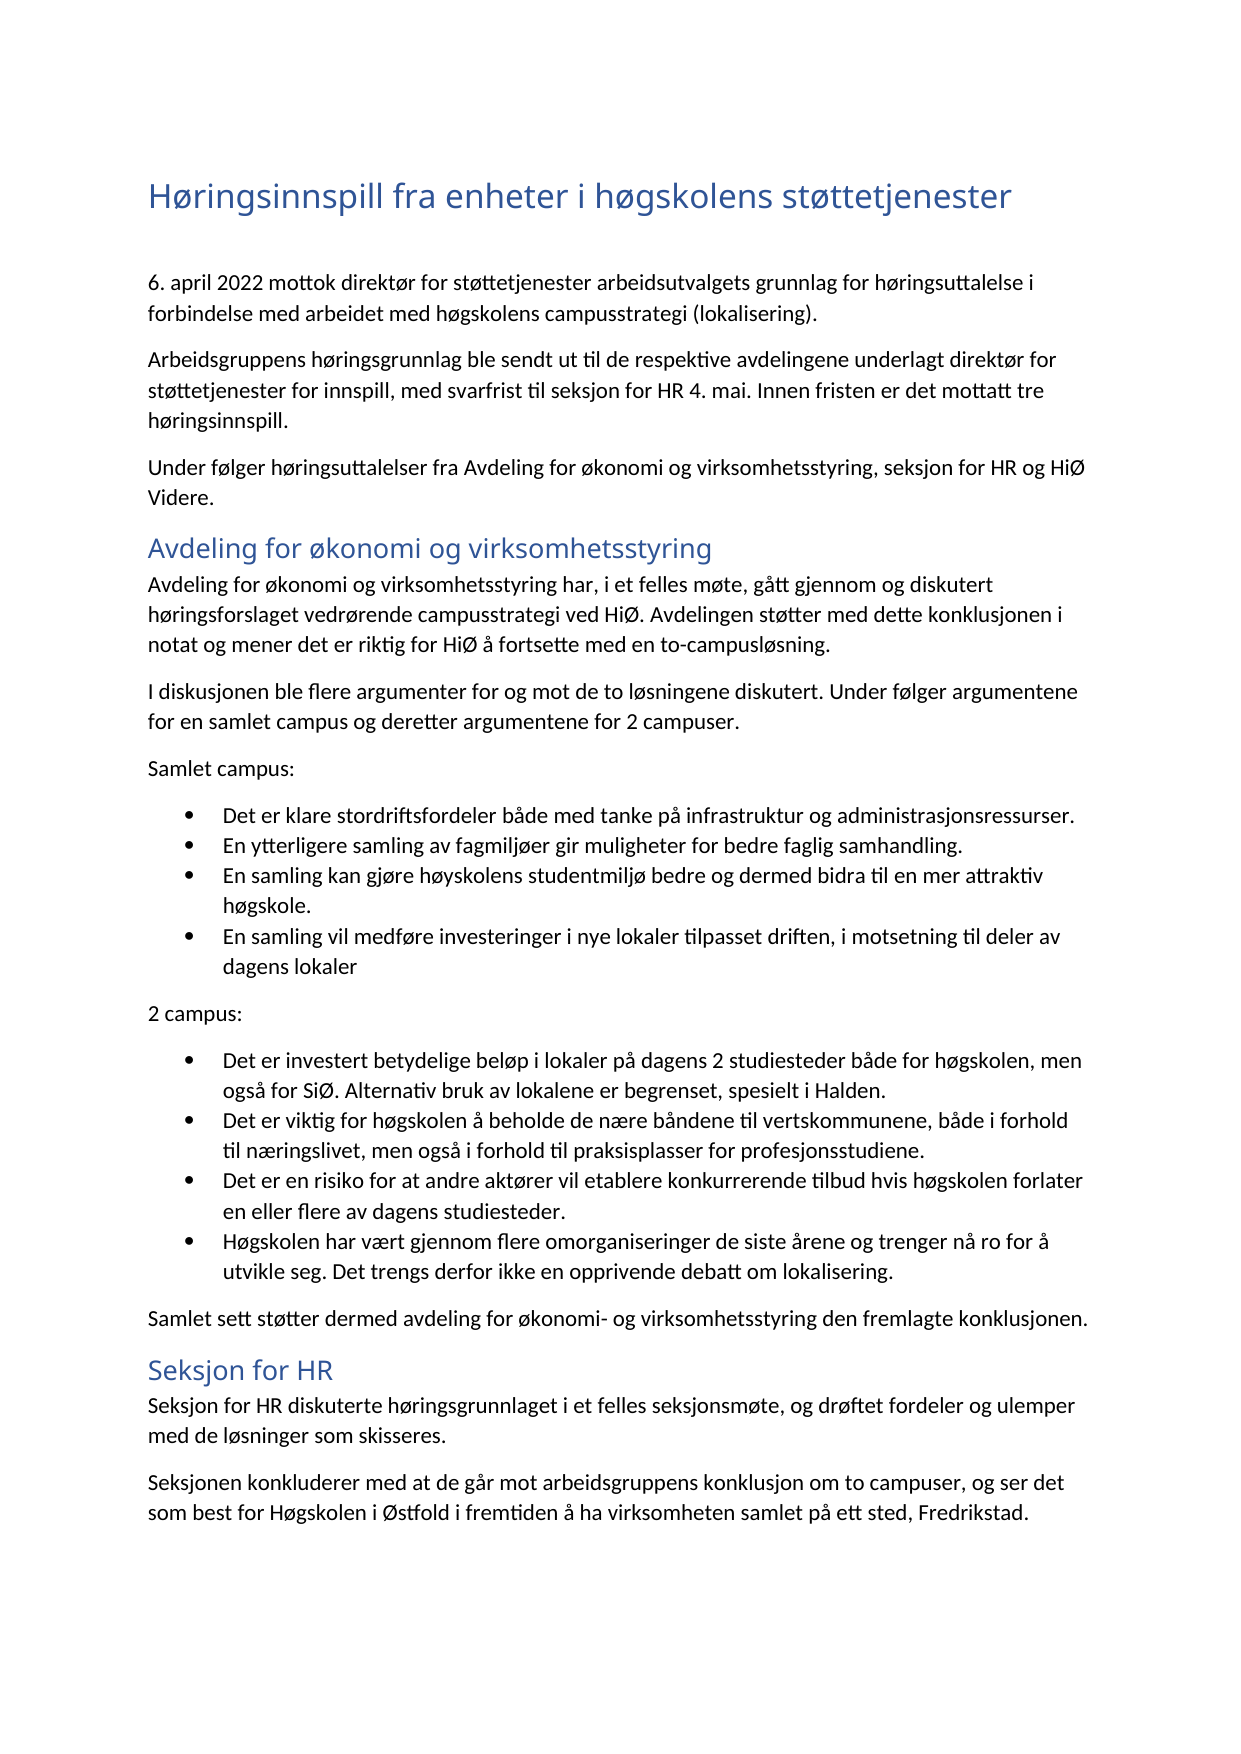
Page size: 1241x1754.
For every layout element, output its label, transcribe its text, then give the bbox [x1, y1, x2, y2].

subtitle Seksjon for HR [148, 1351, 1093, 1388]
list Det er viktig for høgskolen å beholde de nære båndene til vertskommunene, både i forhold til næringslivet, men også i forhold til praksisplasser for profesjonsstudiene. [185, 1106, 1093, 1164]
text Samlet campus: [148, 754, 1093, 782]
text Arbeidsgruppens høringsgrunnlag ble sendt ut til de respektive avdelingene underlagt direktør for støttetjenester for innspill, med svarfrist til seksjon for HR 4. mai. Innen fristen er det mottatt tre høringsinnspill. [148, 346, 1093, 434]
list En samling vil medføre investeringer i nye lokaler tilpasset driften, i motsetning til deler av dagens lokaler [185, 922, 1093, 980]
subtitle Avdeling for økonomi og virksomhetsstyring [148, 530, 1093, 567]
list En samling kan gjøre høyskolens studentmiljø bedre og dermed bidra til en mer attraktiv høgskole. [185, 861, 1093, 919]
text Seksjon for HR diskuterte høringsgrunnlaget i et felles seksjonsmøte, og drøftet fordeler og ulemper med de løsninger som skisseres. [148, 1391, 1093, 1449]
list Det er en risiko for at andre aktører vil etablere konkurrerende tilbud hvis høgskolen forlater en eller flere av dagens studiesteder. [185, 1167, 1093, 1225]
text Under følger høringsuttalelser fra Avdeling for økonomi og virksomhetsstyring, seksjon for HR og HiØ Videre. [148, 453, 1093, 511]
list Det er klare stordriftsfordeler både med tanke på infrastruktur og administrasjonsressurser. [185, 801, 1093, 829]
text Samlet sett støtter dermed avdeling for økonomi- og virksomhetsstyring den fremlagte konklusjonen. [148, 1304, 1093, 1332]
text 2 campus: [148, 999, 1093, 1027]
text Avdeling for økonomi og virksomhetsstyring har, i et felles møte, gått gjennom og diskutert høringsforslaget vedrørende campusstrategi ved HiØ. Avdelingen støtter med dette konklusjonen i notat og mener det er riktig for HiØ å fortsette med en to-campusløsning. [148, 570, 1093, 658]
subtitle Høringsinnspill fra enheter i høgskolens støttetjenester [148, 173, 1093, 218]
text I diskusjonen ble flere argumenter for og mot de to løsningene diskutert. Under følger argumentene for en samlet campus og deretter argumentene for 2 campuser. [148, 677, 1093, 735]
text 6. april 2022 mottok direktør for støttetjenester arbeidsutvalgets grunnlag for høringsuttalelse i forbindelse med arbeidet med høgskolens campusstrategi (lokalisering). [148, 268, 1093, 327]
text Seksjonen konkluderer med at de går mot arbeidsgruppens konklusjon om to campuser, og ser det som best for Høgskolen i Østfold i fremtiden å ha virksomheten samlet på ett sted, Fredrikstad. [148, 1468, 1093, 1526]
list Høgskolen har vært gjennom flere omorganiseringer de siste årene og trenger nå ro for å utvikle seg. Det trengs derfor ikke en opprivende debatt om lokalisering. [185, 1227, 1093, 1285]
list Det er investert betydelige beløp i lokaler på dagens 2 studiesteder både for høgskolen, men også for SiØ. Alternativ bruk av lokalene er begrenset, spesielt i Halden. [185, 1046, 1093, 1104]
list En ytterligere samling av fagmiljøer gir muligheter for bedre faglig samhandling. [185, 831, 1093, 859]
